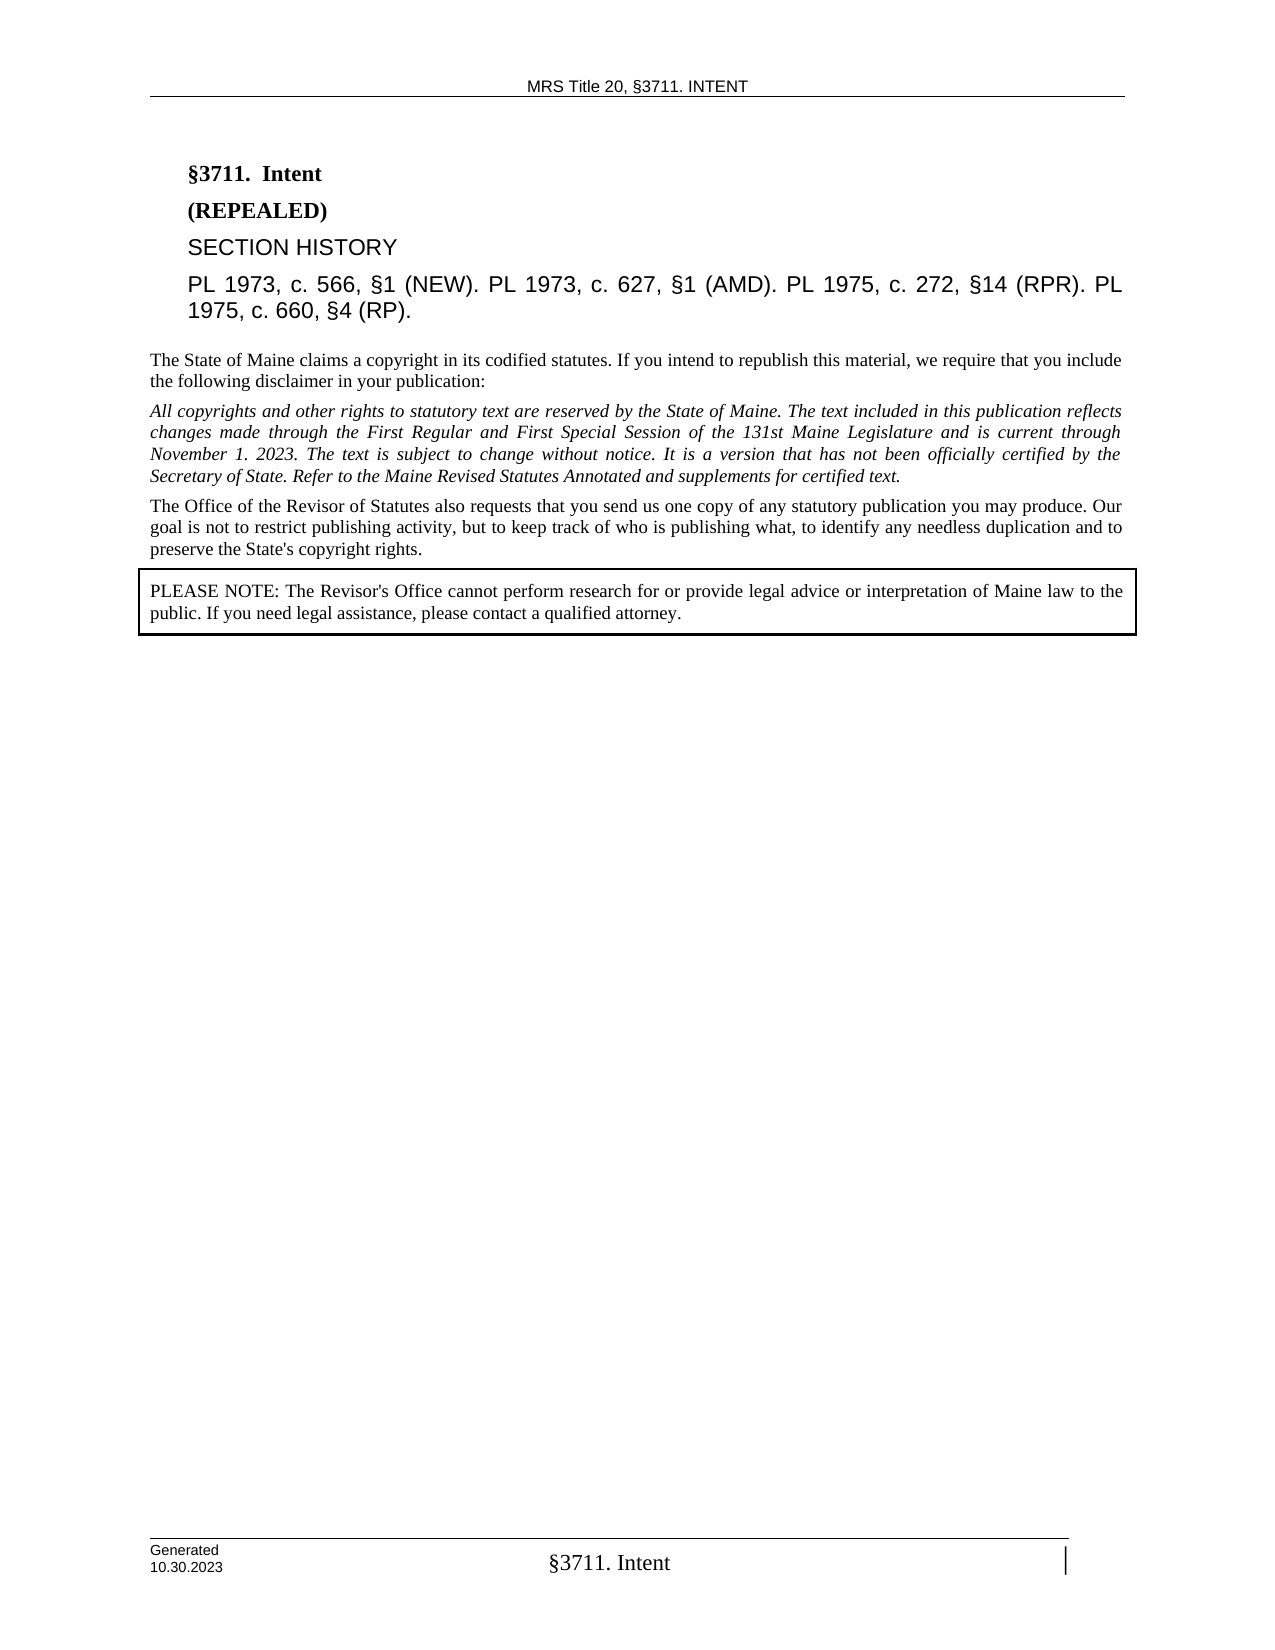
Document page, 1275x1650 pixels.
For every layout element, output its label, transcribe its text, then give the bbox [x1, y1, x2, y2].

text (REPEALED) [187, 197, 1125, 223]
text §3711. Intent [187, 160, 1125, 187]
text The State of Maine claims a copyright in its codified statutes. If you intend to republish this material, we require that you include the following disclaimer in your publication: [150, 348, 1125, 392]
text The Office of the Revisor of Statutes also requests that you send us one copy of any statutory publication you may produce. Our goal is not to restrict publishing activity, but to keep track of who is publishing what, to identify any needless duplication and to preserve the State's copyright rights. [150, 494, 1125, 559]
text PL 1973, c. 566, §1 (NEW). PL 1973, c. 627, §1 (AMD). PL 1975, c. 272, §14 (RPR). PL 1975, c. 660, §4 (RP). [187, 271, 1125, 323]
text PLEASE NOTE: The Revisor's Office cannot perform research for or provide legal advice or interpretation of Maine law to the public. If you need legal assistance, please contact a qualified attorney. [140, 570, 1135, 633]
text SECTION HISTORY [187, 234, 1125, 260]
text All copyrights and other rights to statutory text are reserved by the State of Maine. The text included in this publication reflects changes made through the First Regular and First Special Session of the 131st Maine Legislature and is current through November 1. 2023 . The text is subject to change without notice. It is a version that has not been officially certified by the Secretary of State. Refer to the Maine Revised Statutes Annotated and supplements for certified text. [150, 400, 1125, 486]
